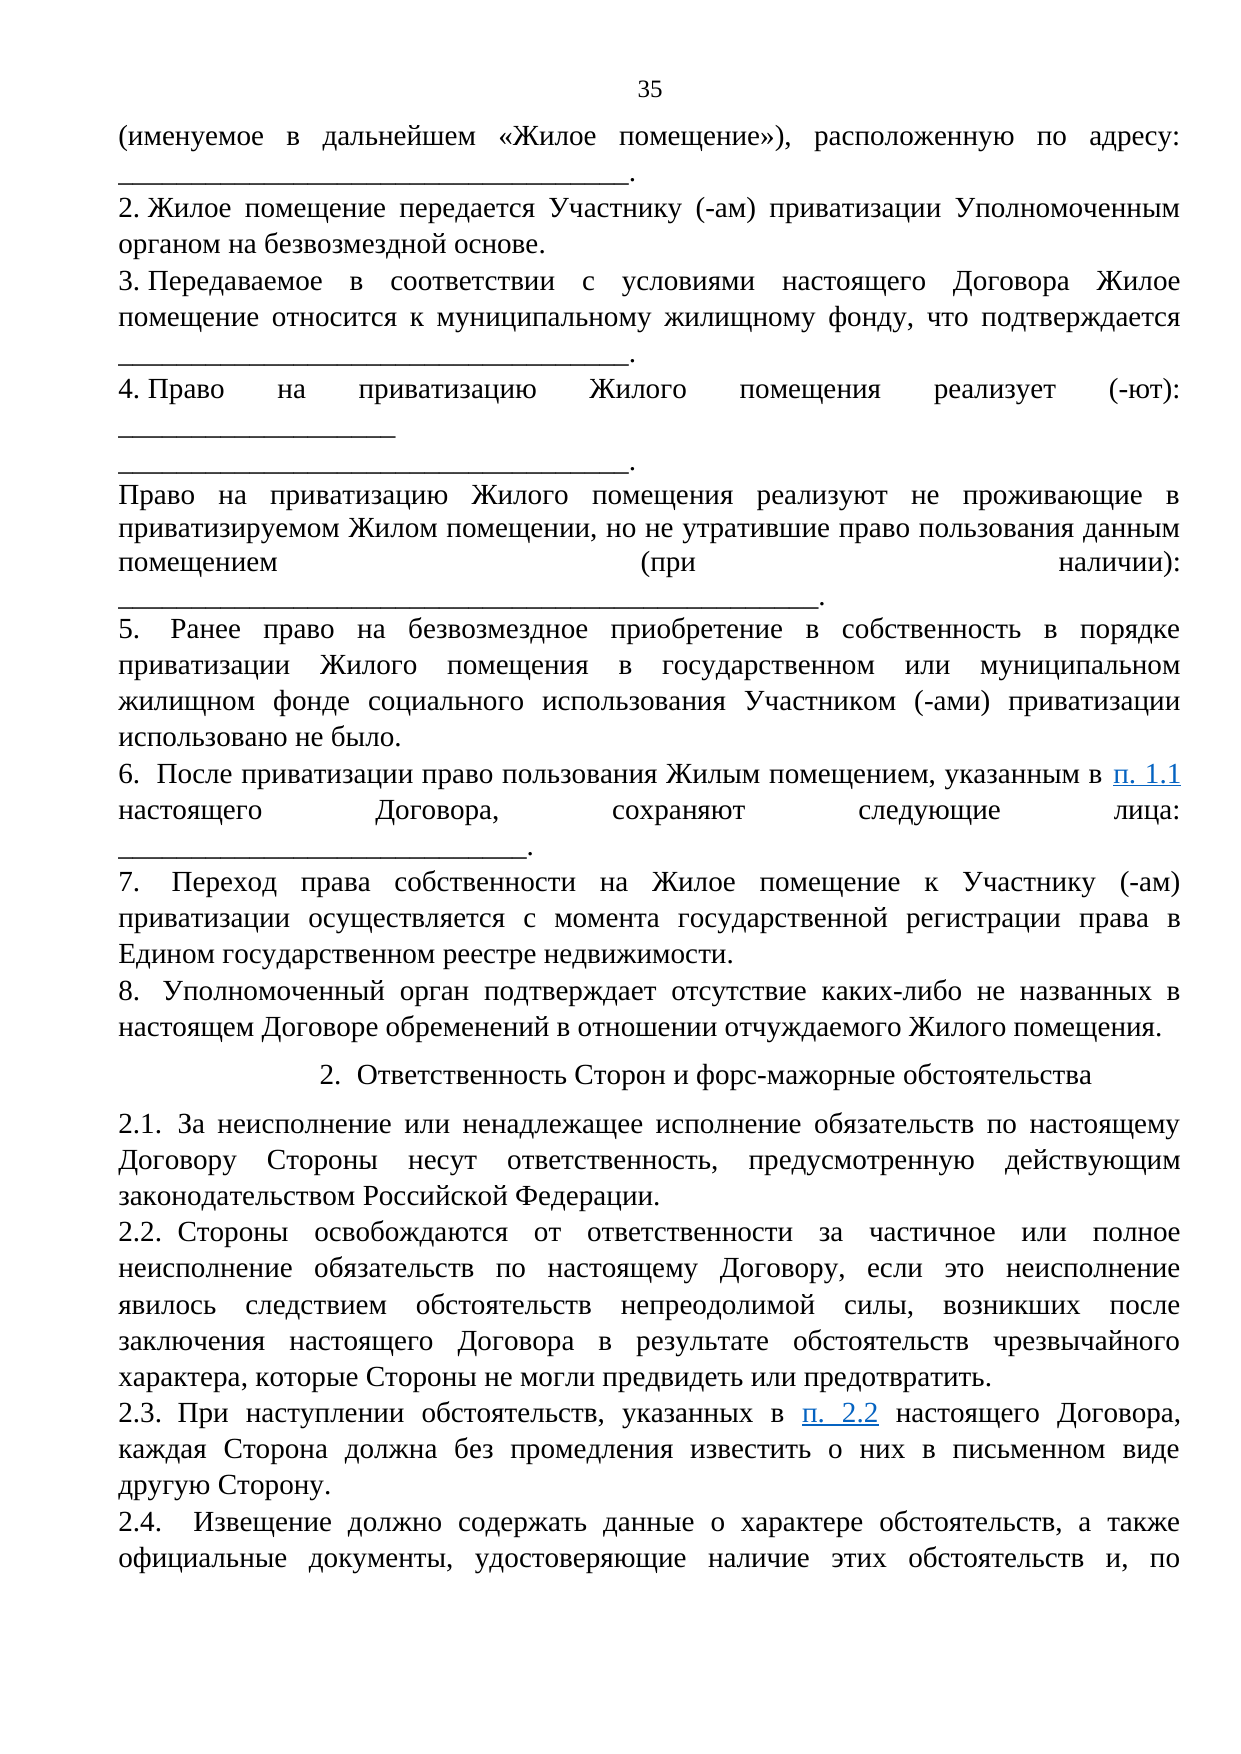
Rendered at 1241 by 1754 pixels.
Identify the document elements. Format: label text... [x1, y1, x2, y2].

list Переход права собственности на Жилое помещение к Участнику (-ам) приватизации осуществляется с момента государственной регистрации права в Едином государственном реестре недвижимости. [118, 864, 1181, 970]
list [118, 1504, 1181, 1573]
list Право на приватизацию Жилого помещения реализует (-ют): ___________________ [118, 371, 1181, 441]
text ___________________________________. [118, 443, 1181, 477]
list Уполномоченный орган подтверждает отсутствие каких-либо не названных в настоящем Договоре обременений в отношении отчуждаемого Жилого помещения. [118, 973, 1181, 1042]
list За неисполнение или ненадлежащее исполнение обязательств по настоящему Договору Стороны несут ответственность, предусмотренную действующим законодательством Российской Федерации. [118, 1106, 1181, 1212]
list Стороны освобождаются от ответственности за частичное или полное неисполнение обязательств по настоящему Договору, если это неисполнение явилось следствием обстоятельств непреодолимой силы, возникших после заключения настоящего Договора в результате обстоятельств чрезвычайного характера, которые Стороны не могли предвидеть или предотвратить. [118, 1214, 1181, 1393]
list Ранее право на безвозмездное приобретение в собственность в порядке приватизации Жилого помещения в государственном или муниципальном жилищном фонде социального использования Участником (-ами) приватизации использовано не было. [118, 611, 1181, 753]
list Передаваемое в соответствии с условиями настоящего Договора Жилое помещение относится к муниципальному жилищному фонду, что подтверждается ___________________________________. [118, 263, 1181, 368]
text Право на приватизацию Жилого помещения реализуют не проживающие в приватизируемом Жилом помещении, но не утратившие право пользования данным помещением (при наличии): ________________________________________________. [118, 477, 1181, 611]
list Жилое помещение передается Участнику (-ам) приватизации Уполномоченным органом на безвозмездной основе. [118, 190, 1181, 260]
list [118, 118, 1181, 188]
list После приватизации право пользования Жилым помещением, указанным в п. 1.1 настоящего Договора, сохраняют следующие лица: ____________________________. [118, 756, 1181, 862]
list Ответственность Сторон и форс-мажорные обстоятельства [230, 1057, 1181, 1091]
list При наступлении обстоятельств, указанных в п. 2.2 настоящего Договора, каждая Сторона должна без промедления известить о них в письменном виде другую Сторону. [118, 1395, 1181, 1501]
